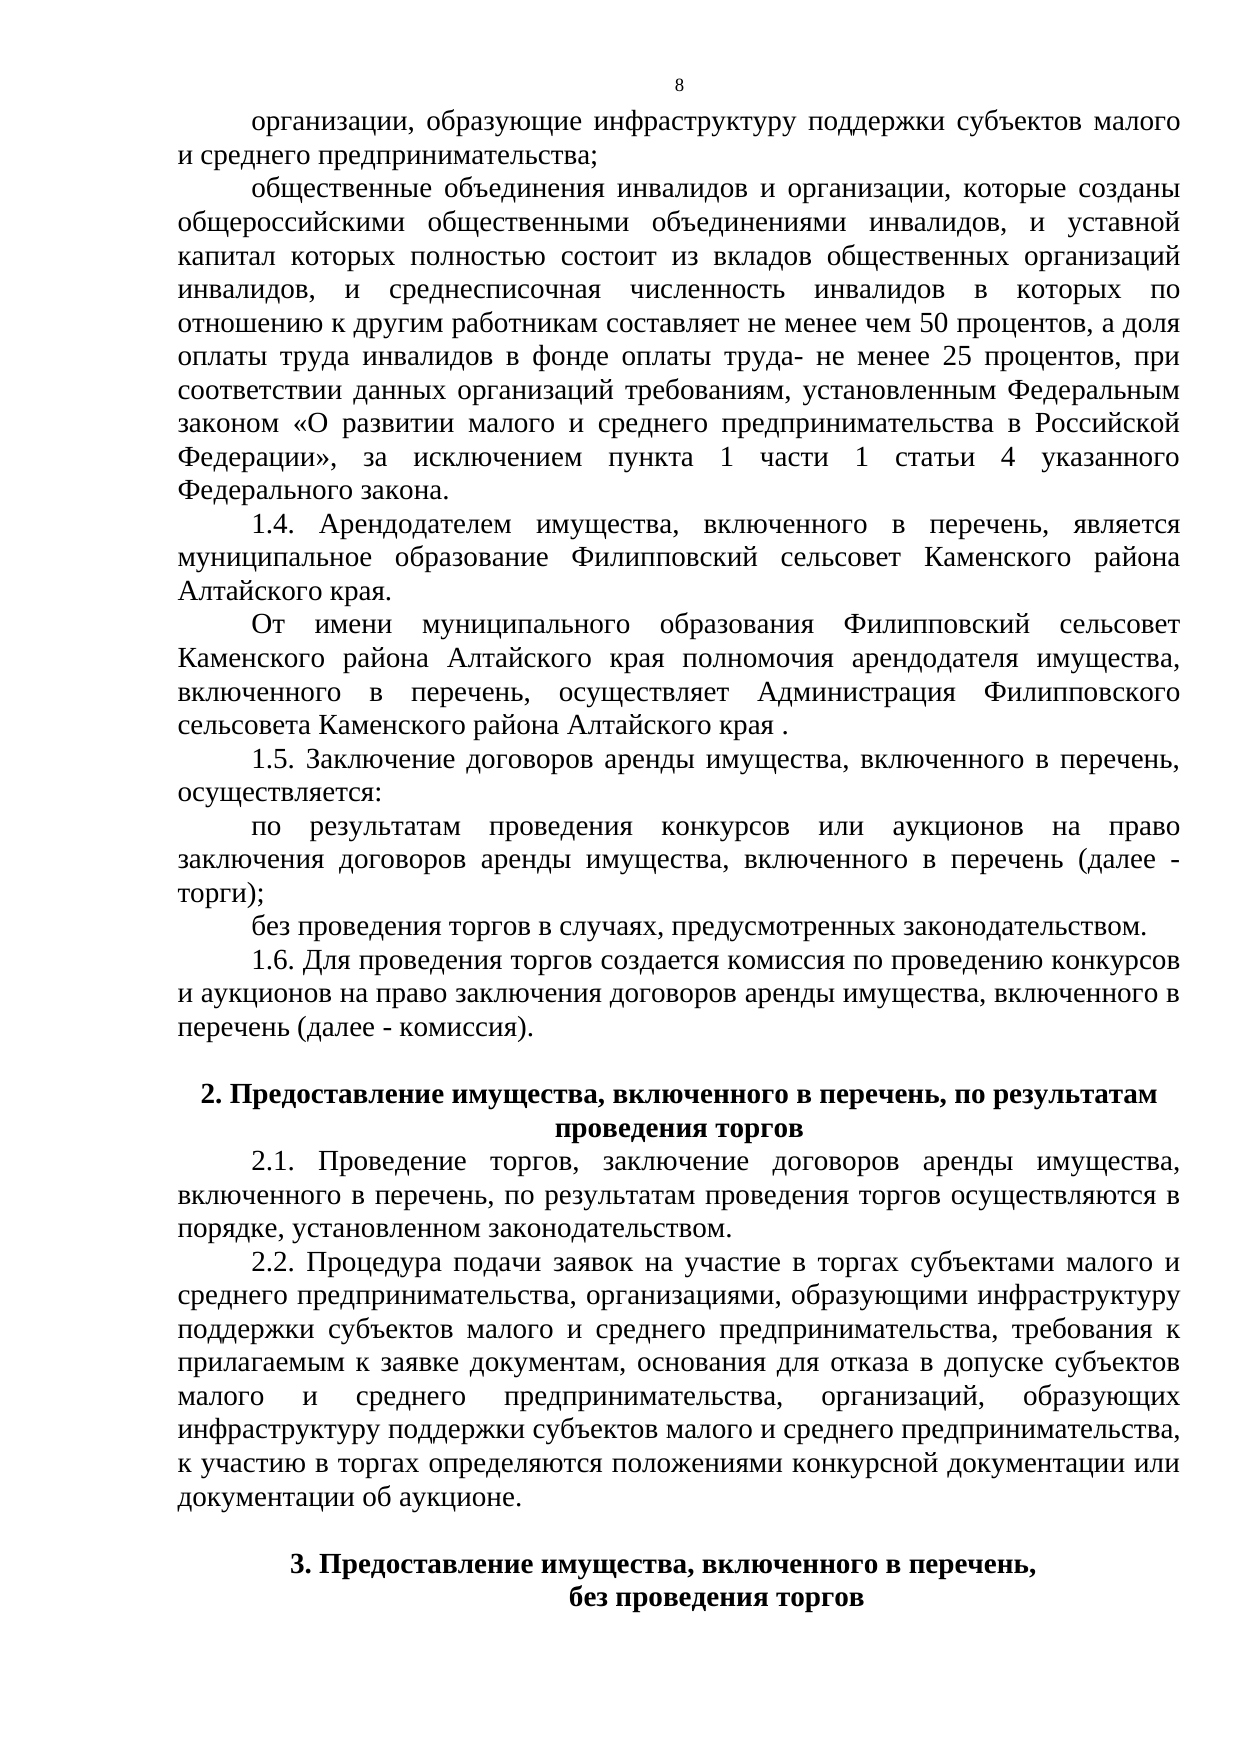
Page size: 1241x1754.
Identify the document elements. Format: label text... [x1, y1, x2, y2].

text 1.4. Арендодателем имущества, включенного в перечень, является муниципальное образование Филипповский сельсовет Каменского района Алтайского края. [177, 506, 1181, 607]
text 2.2. Процедура подачи заявок на участие в торгах субъектами малого и среднего предпринимательства, организациями, образующими инфраструктуру поддержки субъектов малого и среднего предпринимательства, требования к прилагаемым к заявке документам, основания для отказа в допуске субъектов малого и среднего предпринимательства, организаций, образующих инфраструктуру поддержки субъектов малого и среднего предпринимательства, к участию в торгах определяются положениями конкурсной документации или документации об аукционе. [177, 1244, 1181, 1512]
text организации, образующие инфраструктуру поддержки субъектов малого и среднего предпринимательства; [177, 103, 1181, 171]
list без проведения торгов [252, 1579, 1181, 1613]
text 2.1. Проведение торгов, заключение договоров аренды имущества, включенного в перечень, по результатам проведения торгов осуществляются в порядке, установленном законодательством. [177, 1143, 1181, 1244]
text 1.5. Заключение договоров аренды имущества, включенного в перечень, осуществляется: [177, 741, 1181, 808]
text по результатам проведения конкурсов или аукционов на право заключения договоров аренды имущества, включенного в перечень (далее - торги); [177, 808, 1181, 908]
list 3. Предоставление имущества, включенного в перечень, [290, 1546, 1181, 1579]
text 1.6. Для проведения торгов создается комиссия по проведению конкурсов и аукционов на право заключения договоров аренды имущества, включенного в перечень (далее - комиссия). [177, 942, 1181, 1043]
text проведения торгов [177, 1110, 1181, 1143]
text общественные объединения инвалидов и организации, которые созданы общероссийскими общественными объединениями инвалидов, и уставной капитал которых полностью состоит из вкладов общественных организаций инвалидов, и среднесписочная численность инвалидов в которых по отношению к другим работникам составляет не менее чем 50 процентов, а доля оплаты труда инвалидов в фонде оплаты труда- не менее 25 процентов, при соответствии данных организаций требованиям, установленным Федеральным законом «О развитии малого и среднего предпринимательства в Российской Федерации», за исключением пункта 1 части 1 статьи 4 указанного Федерального закона. [177, 171, 1181, 506]
text 2. Предоставление имущества, включенного в перечень, по результатам [177, 1076, 1181, 1110]
text без проведения торгов в случаях, предусмотренных законодательством. [177, 908, 1181, 942]
text От имени муниципального образования Филипповский сельсовет Каменского района Алтайского края полномочия арендодателя имущества, включенного в перечень, осуществляет Администрация Филипповского сельсовета Каменского района Алтайского края . [177, 607, 1181, 741]
